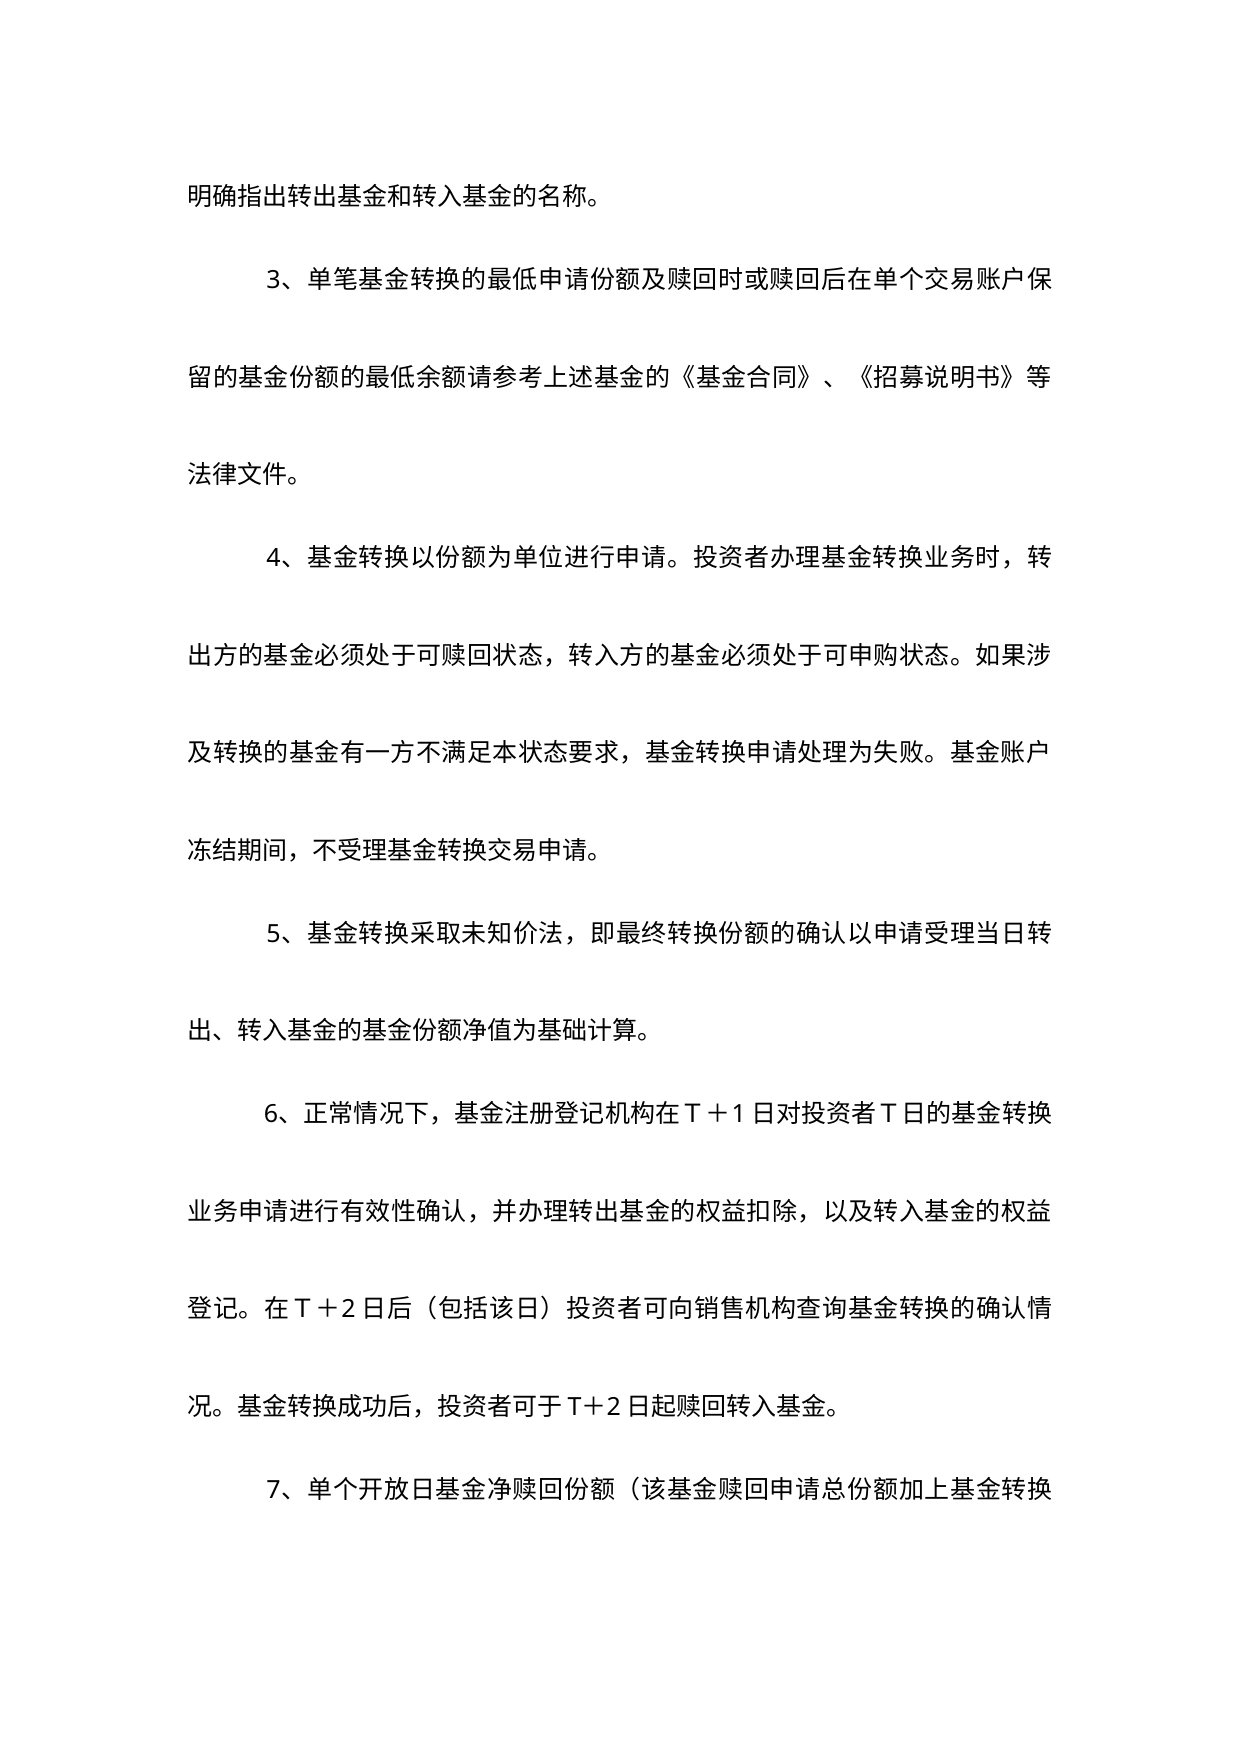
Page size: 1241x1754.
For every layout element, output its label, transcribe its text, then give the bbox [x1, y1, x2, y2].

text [187, 1455, 1053, 1520]
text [187, 162, 1053, 227]
text 5、基金转换采取未知价法，即最终转换份额的确认以申请受理当日转出、转入基金的基金份额净值为基础计算。 [187, 899, 1053, 1061]
text 4、基金转换以份额为单位进行申请。投资者办理基金转换业务时，转出方的基金必须处于可赎回状态，转入方的基金必须处于可申购状态。如果涉及转换的基金有一方不满足本状态要求，基金转换申请处理为失败。基金账户冻结期间，不受理基金转换交易申请。 [187, 523, 1053, 881]
text 3、单笔基金转换的最低申请份额及赎回时或赎回后在单个交易账户保留的基金份额的最低余额请参考上述基金的《基金合同》、《招募说明书》等法律文件。 [187, 245, 1053, 505]
text 6、正常情况下，基金注册登记机构在Ｔ＋1日对投资者Ｔ日的基金转换业务申请进行有效性确认，并办理转出基金的权益扣除，以及转入基金的权益登记。在Ｔ＋2日后（包括该日）投资者可向销售机构查询基金转换的确认情况。基金转换成功后，投资者可于T＋2日起赎回转入基金。 [187, 1079, 1053, 1437]
